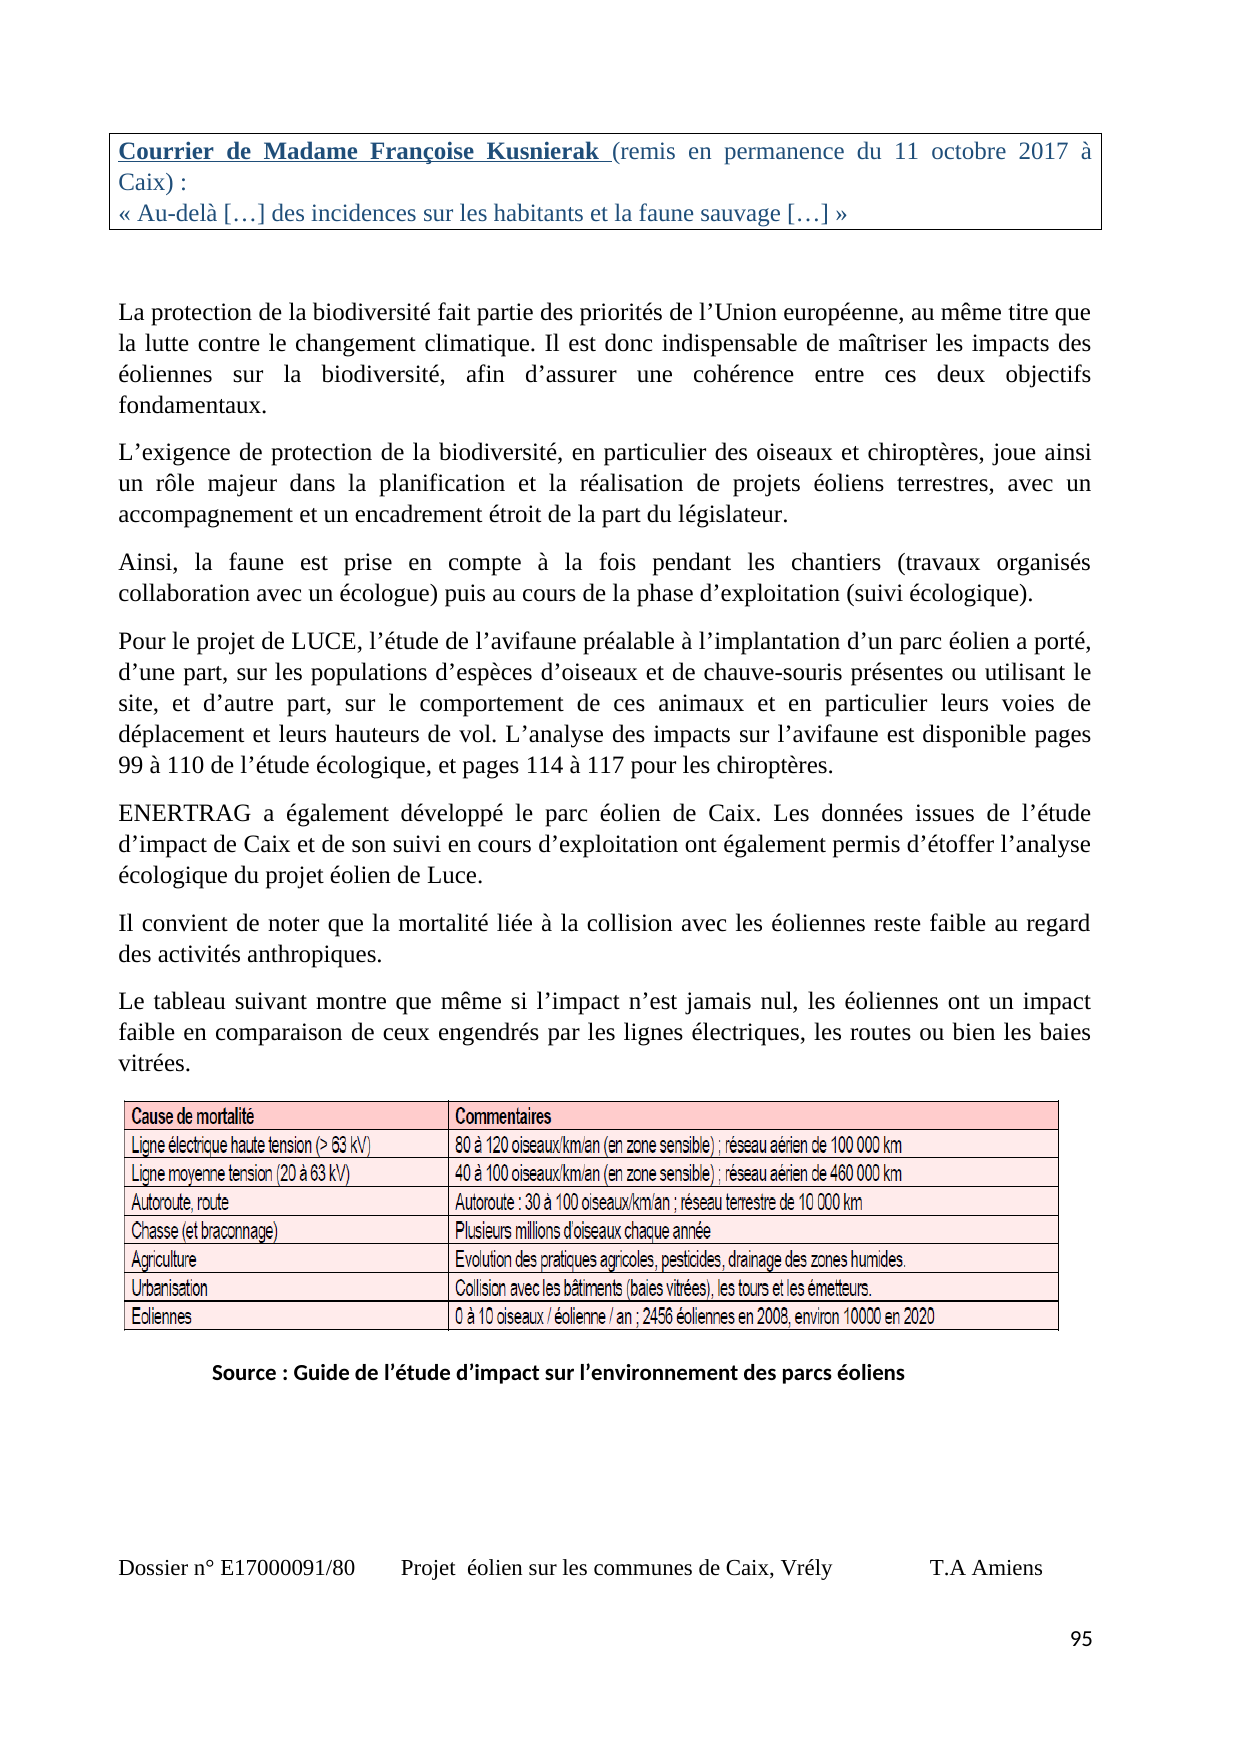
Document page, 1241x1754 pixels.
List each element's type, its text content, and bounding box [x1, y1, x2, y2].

text Pour le projet de LUCE, l’étude de l’avifaune préalable à l’implantation d’un parc éolien a porté, d’une part, sur les populations d’espèces d’oiseaux et de chauve-souris présentes ou utilisant le site, et d’autre part, sur le comportement de ces animaux et en particulier leurs voies de déplacement et leurs hauteurs de vol. L’analyse des impacts sur l’avifaune est disponible pages 99 à 110 de l’étude écologique, et pages 114 à 117 pour les chiroptères. [118, 626, 1093, 779]
text « Au-delà […] des incidences sur les habitants et la faune sauvage […] » [110, 195, 1101, 229]
text Source : Guide de l’étude d’impact sur l’environnement des parcs éoliens [118, 1358, 1093, 1386]
text Courrier de Madame Françoise Kusnierak (remis en permanence du 11 octobre 2017 à Caix) : [110, 134, 1101, 195]
text La protection de la biodiversité fait partie des priorités de l’Union européenne, au même titre que la lutte contre le changement climatique. Il est donc indispensable de maîtriser les impacts des éoliennes sur la biodiversité, afin d’assurer une cohérence entre ces deux objectifs fondamentaux. [118, 297, 1093, 418]
text ENERTRAG a également développé le parc éolien de Caix. Les données issues de l’étude d’impact de Caix et de son suivi en cours d’exploitation ont également permis d’étoffer l’analyse écologique du projet éolien de Luce. [118, 798, 1093, 889]
text L’exigence de protection de la biodiversité, en particulier des oiseaux et chiroptères, joue ainsi un rôle majeur dans la planification et la réalisation de projets éoliens terrestres, avec un accompagnement et un encadrement étroit de la part du législateur. [118, 437, 1093, 528]
text Il convient de noter que la mortalité liée à la collision avec les éoliennes reste faible au regard des activités anthropiques. [118, 908, 1093, 967]
text Le tableau suivant montre que même si l’impact n’est jamais nul, les éoliennes ont un impact faible en comparaison de ceux engendrés par les lignes électriques, les routes ou bien les baies vitrées. [118, 986, 1093, 1077]
text Ainsi, la faune est prise en compte à la fois pendant les chantiers (travaux organisés collaboration avec un écologue) puis au cours de la phase d’exploitation (suivi écologique). [118, 547, 1093, 607]
text Dossier n° E17000091/80 Projet éolien sur les communes de Caix, Vrély T.A Amiens [118, 1554, 1093, 1581]
